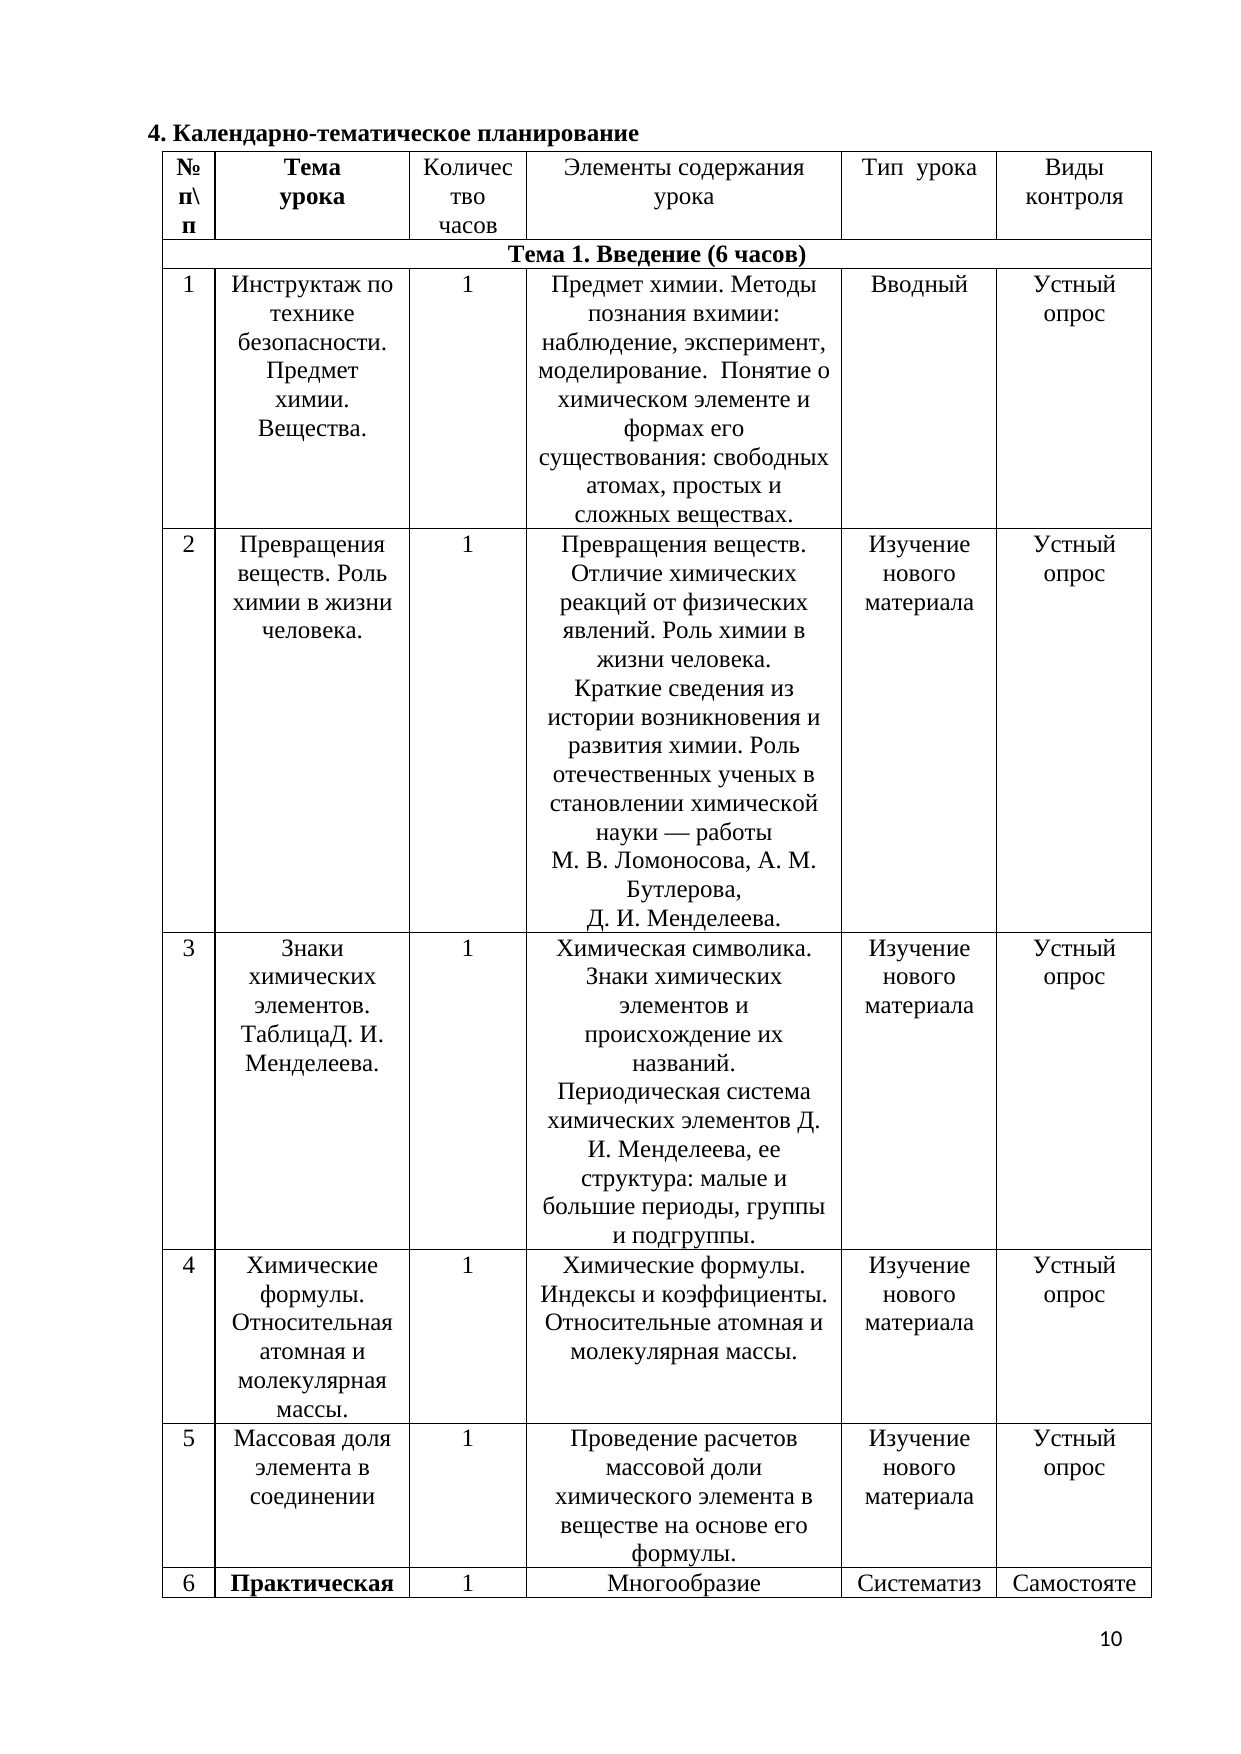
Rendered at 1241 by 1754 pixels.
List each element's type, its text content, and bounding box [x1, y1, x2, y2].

table_header Тип урока [842, 152, 996, 238]
table_cell Устный опрос [997, 1424, 1151, 1567]
table_header Элементы содержания урока [527, 152, 841, 238]
table_cell 6 [163, 1568, 214, 1597]
table_cell 1 [410, 1424, 526, 1567]
table_cell Устный опрос [997, 933, 1151, 1249]
table_cell Проведение расчетов массовой доли химического элемента в веществе на основе его формулы. [527, 1424, 841, 1567]
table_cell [842, 1568, 996, 1597]
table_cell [527, 1568, 841, 1597]
table_cell Устный опрос [997, 269, 1151, 528]
table_cell 3 [163, 933, 214, 1249]
table_header Виды контроля [997, 152, 1151, 238]
table_cell Изучение нового материала [842, 529, 996, 932]
table_cell Устный опрос [997, 529, 1151, 932]
table_cell Устный опрос [997, 1250, 1151, 1422]
table_cell Химические формулы. Индексы и коэффициенты. Относительные атомная и молекулярная массы. [527, 1250, 841, 1422]
subtitle 4. Календарно-тематическое планирование [148, 118, 1122, 147]
table_cell Превращения веществ. Отличие химических реакций от физических явлений. Роль химии в жизни человека. Краткие сведения из истории возникновения и развития химии. Роль отечественных ученых в становлении химической науки — работы М. В. Ломоносова, А. М. Бутлерова, Д. И. Менделеева. [527, 529, 841, 932]
table_cell 1 [163, 269, 214, 528]
table_header Тема урока [216, 152, 409, 238]
table_cell Химические формулы. Относительная атомная и молекулярная массы. [216, 1250, 409, 1422]
table_cell 4 [163, 1250, 214, 1422]
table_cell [216, 1568, 409, 1597]
table_cell 1 [410, 1568, 526, 1597]
table_cell 1 [410, 1250, 526, 1422]
table_cell Изучение нового материала [842, 1424, 996, 1567]
table_cell Массовая доля элемента в соединении [216, 1424, 409, 1567]
table_cell Вводный [842, 269, 996, 528]
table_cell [997, 1568, 1151, 1597]
table_cell Изучение нового материала [842, 933, 996, 1249]
table_header № п\п [163, 152, 214, 238]
table_cell Знаки химических элементов. ТаблицаД. И. Менделеева. [216, 933, 409, 1249]
table_cell 1 [410, 933, 526, 1249]
table_cell 5 [163, 1424, 214, 1567]
table_cell Химическая символика. Знаки химических элементов и происхождение их названий. Периодическая система химических элементов Д. И. Менделеева, ее структура: малые и большие периоды, группы и подгруппы. [527, 933, 841, 1249]
table_cell Тема 1. Введение (6 часов) [163, 240, 1151, 268]
table_cell Предмет химии. Методы познания вхимии: наблюдение, эксперимент, моделирование. Понятие о химическом элементе и формах его существования: свободных атомах, простых и сложных веществах. [527, 269, 841, 528]
table_cell 1 [410, 529, 526, 932]
table_cell Превращения веществ. Роль химии в жизни человека. [216, 529, 409, 932]
table_cell 2 [163, 529, 214, 932]
table_cell 1 [410, 269, 526, 528]
table_cell Инструктаж по технике безопасности. Предмет химии. Вещества. [216, 269, 409, 528]
table_header Количество часов [410, 152, 526, 238]
table_cell Изучение нового материала [842, 1250, 996, 1422]
